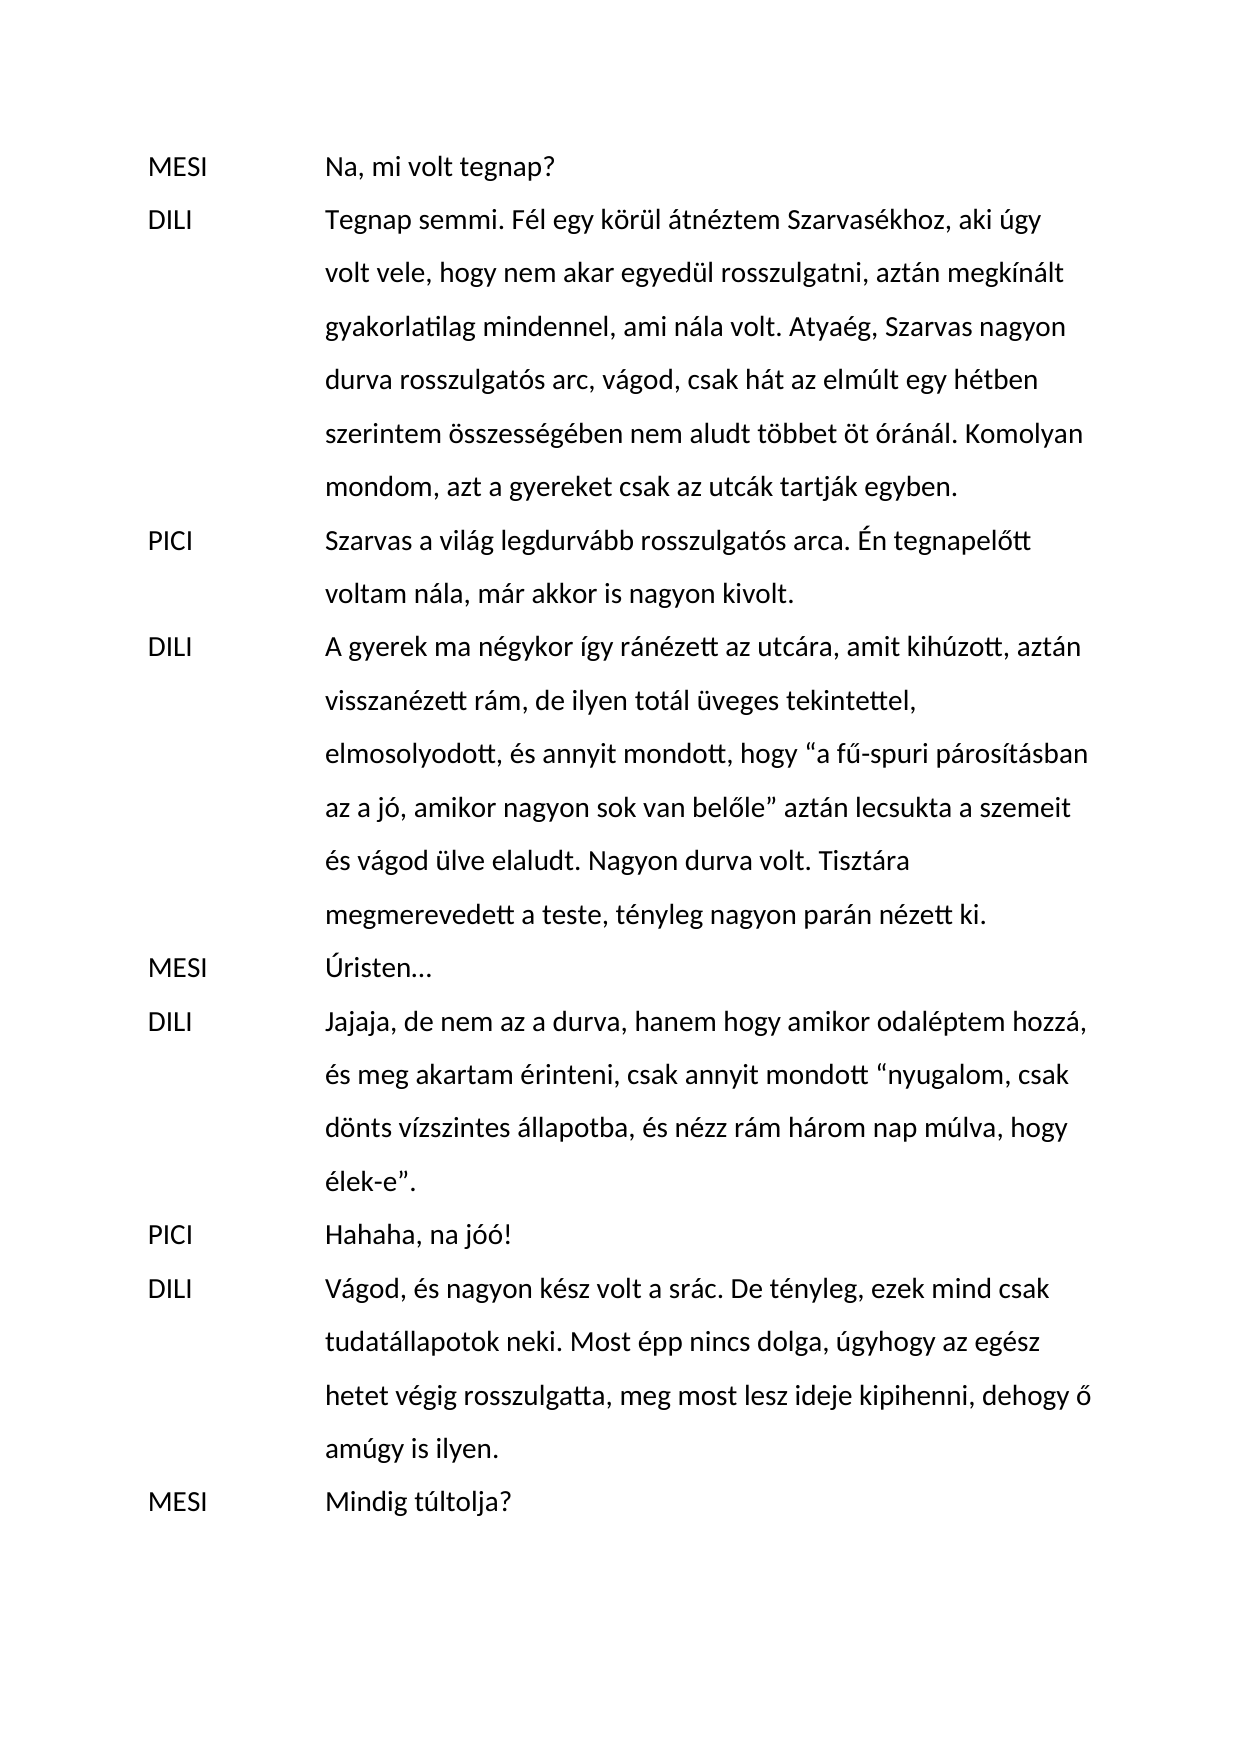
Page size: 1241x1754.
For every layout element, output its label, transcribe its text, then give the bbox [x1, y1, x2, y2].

text DILI Jajaja, de nem az a durva, hanem hogy amikor odaléptem hozzá, és meg akartam érinteni, csak annyit mondott “nyugalom, csak dönts vízszintes állapotba, és nézz rám három nap múlva, hogy élek-e”. [148, 1003, 1093, 1198]
text DILI A gyerek ma négykor így ránézett az utcára, amit kihúzott, aztán visszanézett rám, de ilyen totál üveges tekintettel, elmosolyodott, és annyit mondott, hogy “a fű-spuri párosításban az a jó, amikor nagyon sok van belőle” aztán lecsukta a szemeit és vágod ülve elaludt. Nagyon durva volt. Tisztára megmerevedett a teste, tényleg nagyon parán nézett ki. [148, 628, 1093, 931]
text PICI Hahaha, na jóó! [148, 1216, 1093, 1252]
text MESI Úristen… [148, 949, 1093, 985]
text DILI Vágod, és nagyon kész volt a srác. De tényleg, ezek mind csak tudatállapotok neki. Most épp nincs dolga, úgyhogy az egész hetet végig rosszulgatta, meg most lesz ideje kipihenni, dehogy ő amúgy is ilyen. [148, 1270, 1093, 1466]
text PICI Szarvas a világ legdurvább rosszulgatós arca. Én tegnapelőtt voltam nála, már akkor is nagyon kivolt. [148, 522, 1093, 611]
text DILI Tegnap semmi. Fél egy körül átnéztem Szarvasékhoz, aki úgy volt vele, hogy nem akar egyedül rosszulgatni, aztán megkínált gyakorlatilag mindennel, ami nála volt. Atyaég, Szarvas nagyon durva rosszulgatós arc, vágod, csak hát az elmúlt egy hétben szerintem összességében nem aludt többet öt óránál. Komolyan mondom, azt a gyereket csak az utcák tartják egyben. [148, 201, 1093, 504]
text MESI Mindig túltolja? [148, 1483, 1093, 1519]
text MESI Na, mi volt tegnap? [148, 148, 1093, 183]
